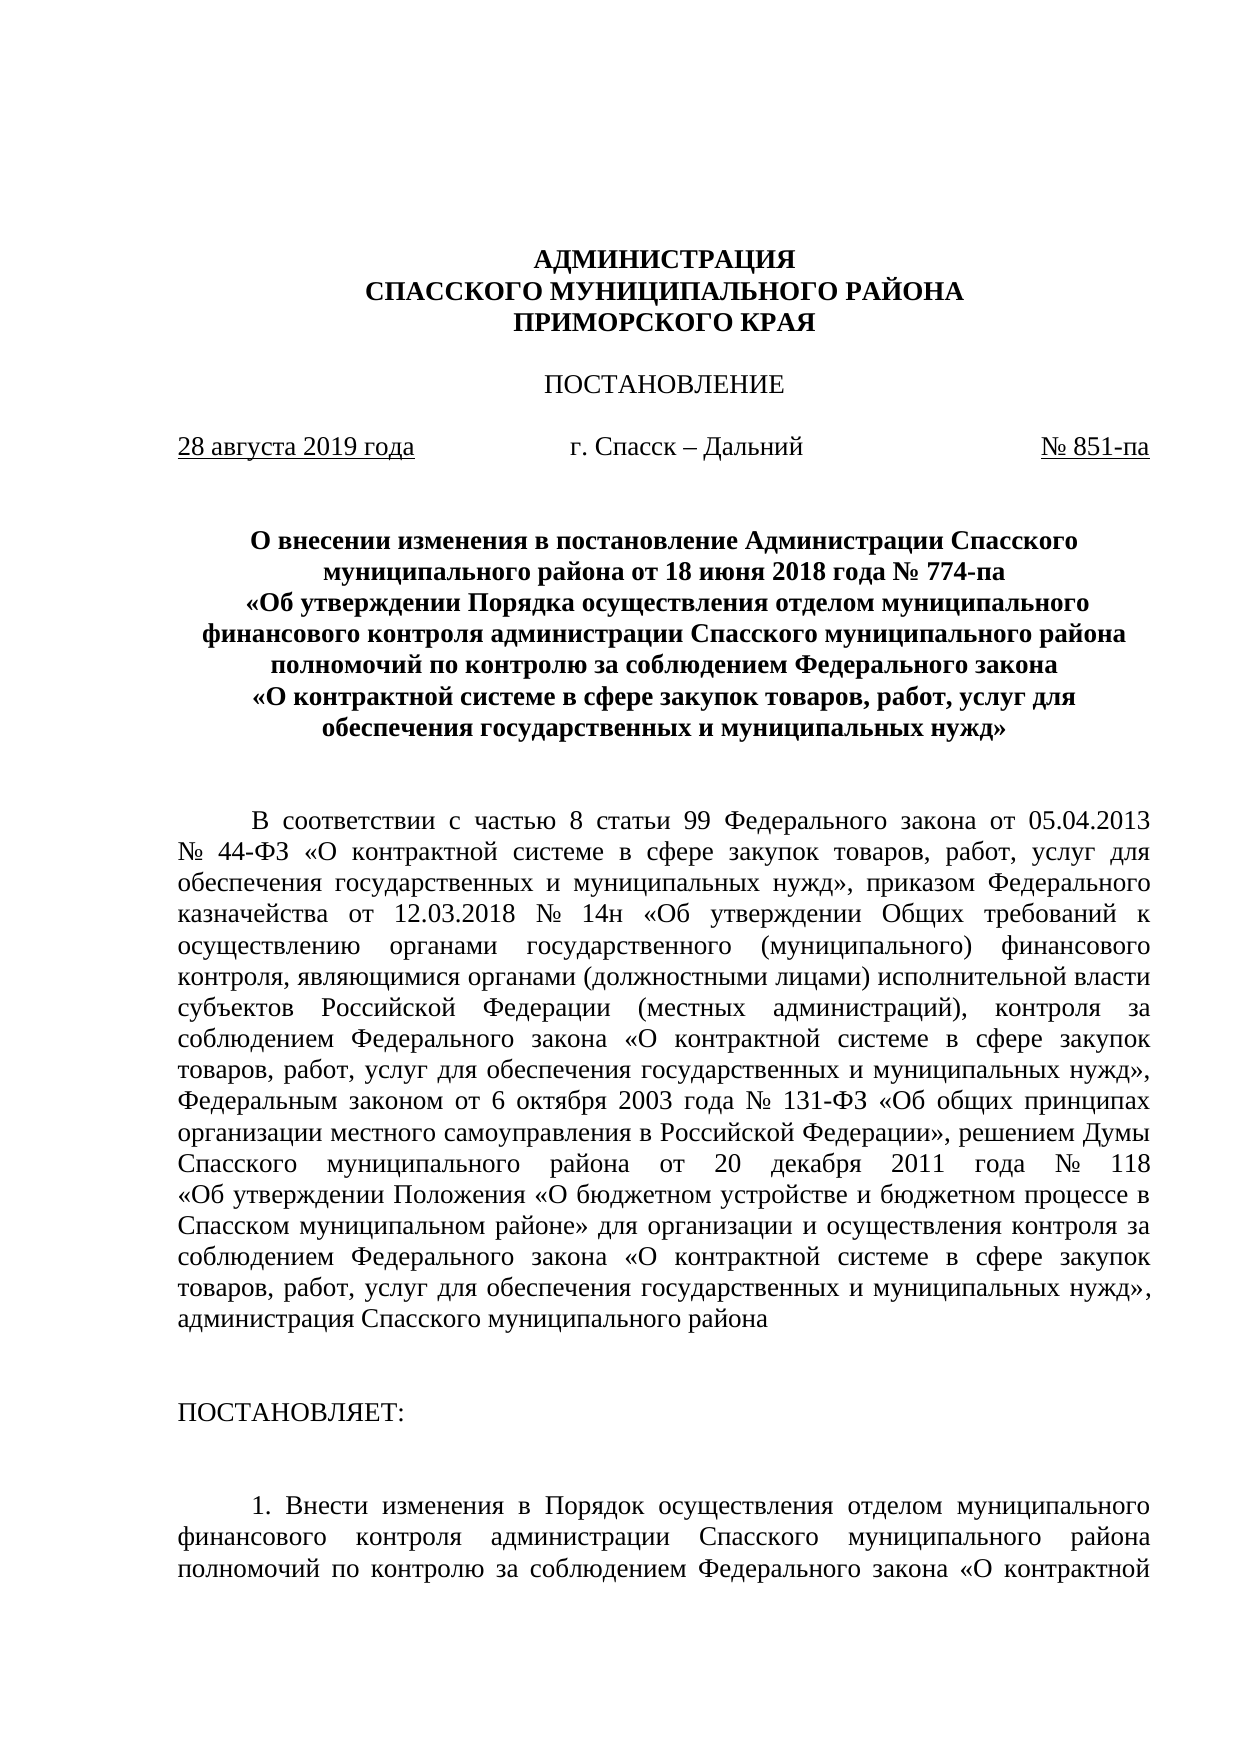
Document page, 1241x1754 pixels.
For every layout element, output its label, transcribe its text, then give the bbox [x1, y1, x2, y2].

text АДМИНИСТРАЦИЯ [177, 243, 1152, 275]
text 28 августа 2019 года г. Спасск – Дальний № 851-па [177, 430, 1152, 462]
text ПРИМОРСКОГО КРАЯ [177, 306, 1152, 337]
text О внесении изменения в постановление Администрации Спасского муниципального района от 18 июня 2018 года № 774-па [177, 524, 1152, 586]
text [177, 1489, 1152, 1583]
text ПОСТАНОВЛЯЕТ: [177, 1396, 1152, 1427]
text ПОСТАНОВЛЕНИЕ [177, 368, 1152, 399]
text «О контрактной системе в сфере закупок товаров, работ, услуг для обеспечения государственных и муниципальных нужд» [177, 679, 1152, 742]
text СПАССКОГО МУНИЦИПАЛЬНОГО РАЙОНА [177, 275, 1152, 306]
text «Об утверждении Порядка осуществления отделом муниципального финансового контроля администрации Спасского муниципального района [177, 586, 1152, 648]
text полномочий по контролю за соблюдением Федерального закона [177, 648, 1152, 679]
text В соответствии с частью 8 статьи 99 Федерального закона от 05.04.2013 № 44-ФЗ «О контрактной системе в сфере закупок товаров, работ, услуг для обеспечения государственных и муниципальных нужд», приказом Федерального казначейства от 12.03.2018 № 14н «Об утверждении Общих требований к осуществлению органами государственного (муниципального) финансового контроля, являющимися органами (должностными лицами) исполнительной власти субъектов Российской Федерации (местных администраций), контроля за соблюдением Федерального закона «О контрактной системе в сфере закупок товаров, работ, услуг для обеспечения государственных и муниципальных нужд», Федеральным законом от 6 октября 2003 года № 131-ФЗ «Об общих принципах организации местного самоуправления в Российской Федерации», решением Думы Спасского муниципального района от 20 декабря 2011 года № 118 «Об утверждении Положения «О бюджетном устройстве и бюджетном процессе в Спасском муниципальном районе» для организации и осуществления контроля за соблюдением Федерального закона «О контрактной системе в сфере закупок товаров, работ, услуг для обеспечения государственных и муниципальных нужд», администрация Спасского муниципального района [177, 804, 1152, 1334]
